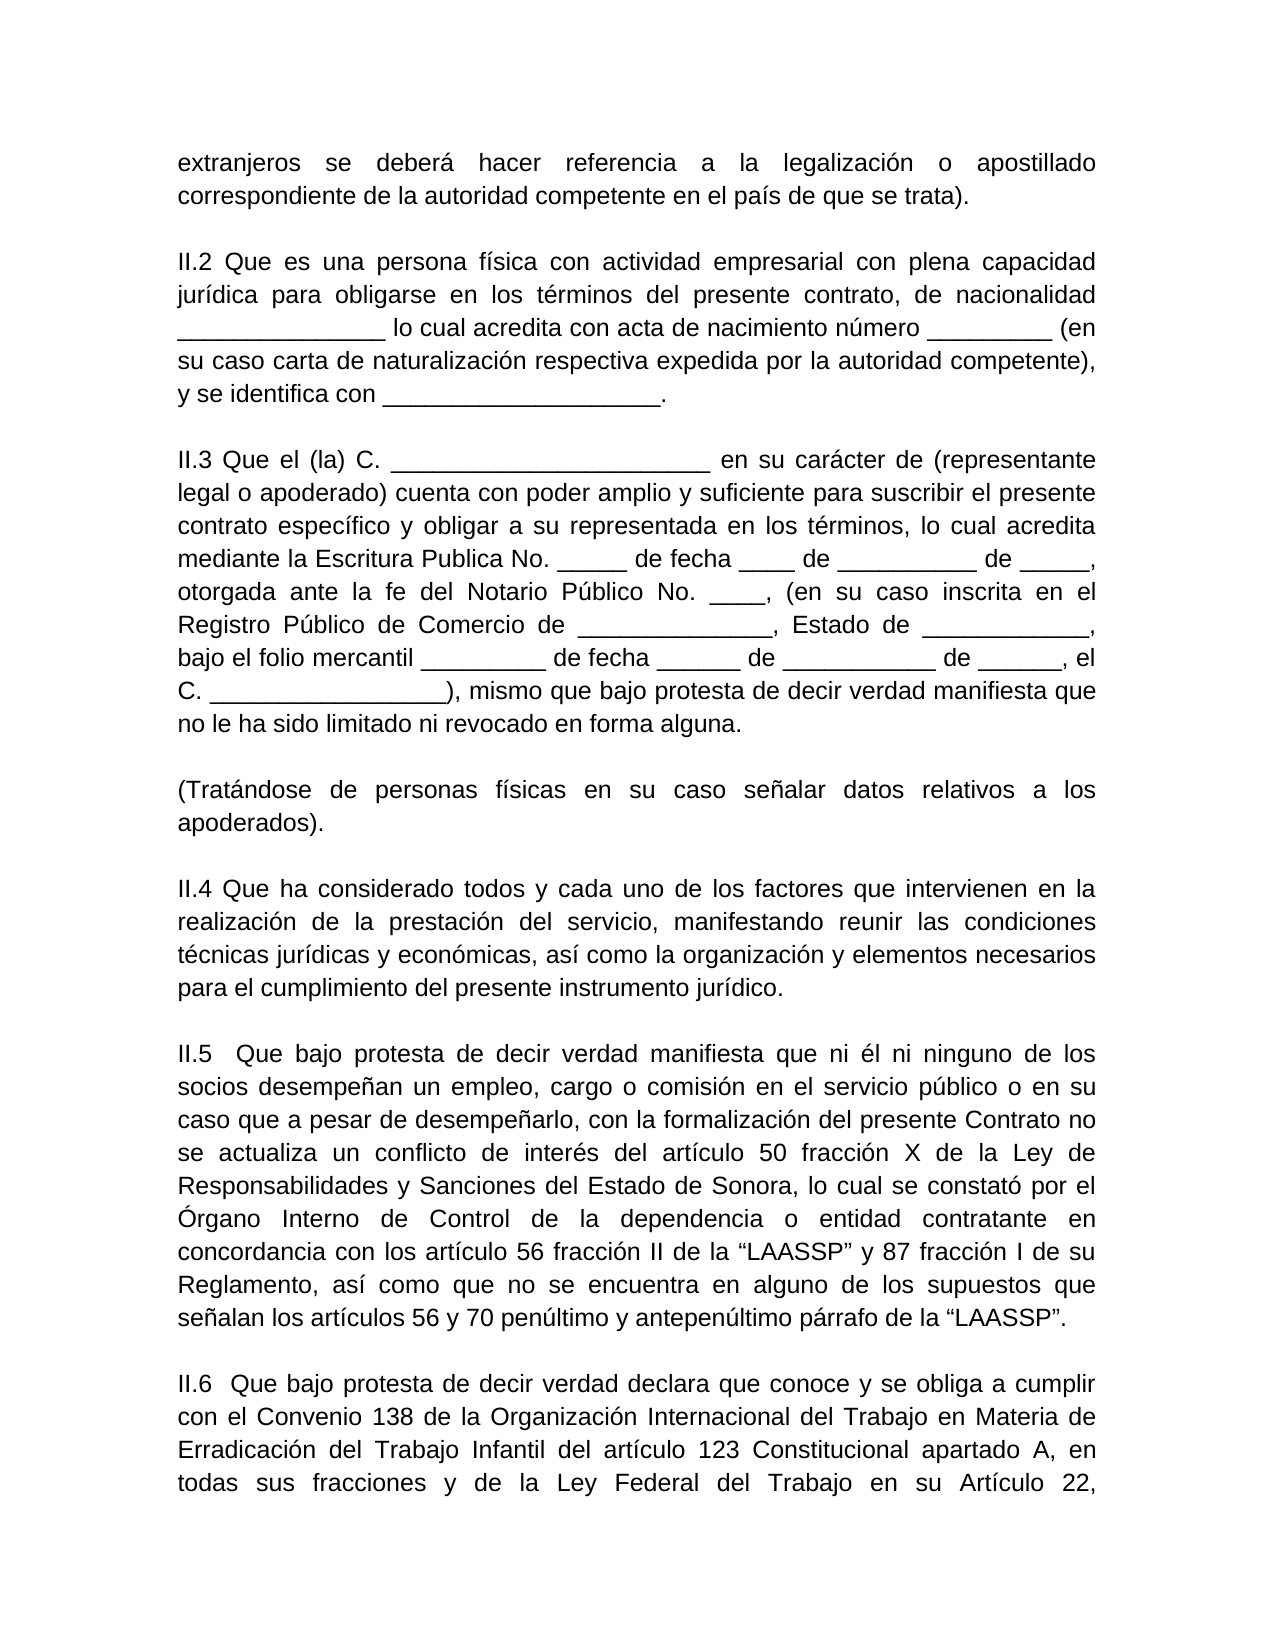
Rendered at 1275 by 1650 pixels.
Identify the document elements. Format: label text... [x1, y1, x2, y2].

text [177, 1369, 1098, 1497]
text II.4 Que ha considerado todos y cada uno de los factores que intervienen en la realización de la prestación del servicio, manifestando reunir las condiciones técnicas jurídicas y económicas, así como la organización y elementos necesarios para el cumplimiento del presente instrumento jurídico. [177, 874, 1098, 1002]
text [177, 148, 1098, 209]
text II.2 Que es una persona física con actividad empresarial con plena capacidad jurídica para obligarse en los términos del presente contrato, de nacionalidad _______________ lo cual acredita con acta de nacimiento número _________ (en su caso carta de naturalización respectiva expedida por la autoridad competente), y se identifica con ____________________. [177, 247, 1098, 407]
text II.5 Que bajo protesta de decir verdad manifiesta que ni él ni ninguno de los socios desempeñan un empleo, cargo o comisión en el servicio público o en su caso que a pesar de desempeñarlo, con la formalización del presente Contrato no se actualiza un conflicto de interés del artículo 50 fracción X de la Ley de Responsabilidades y Sanciones del Estado de Sonora, lo cual se constató por el Órgano Interno de Control de la dependencia o entidad contratante en concordancia con los artículo 56 fracción II de la “LAASSP” y 87 fracción I de su Reglamento, así como que no se encuentra en alguno de los supuestos que señalan los artículos 56 y 70 penúltimo y antepenúltimo párrafo de la “LAASSP”. [177, 1039, 1098, 1332]
text II.3 Que el (la) C. _______________________ en su carácter de (representante legal o apoderado) cuenta con poder amplio y suficiente para suscribir el presente contrato específico y obligar a su representada en los términos, lo cual acredita mediante la Escritura Publica No. _____ de fecha ____ de __________ de _____, otorgada ante la fe del Notario Público No. ____, (en su caso inscrita en el Registro Público de Comercio de ______________, Estado de ____________, bajo el folio mercantil _________ de fecha ______ de ___________ de ______, el C. _________________), mismo que bajo protesta de decir verdad manifiesta que no le ha sido limitado ni revocado en forma alguna. [177, 445, 1098, 738]
text (Tratándose de personas físicas en su caso señalar datos relativos a los apoderados). [177, 775, 1098, 837]
